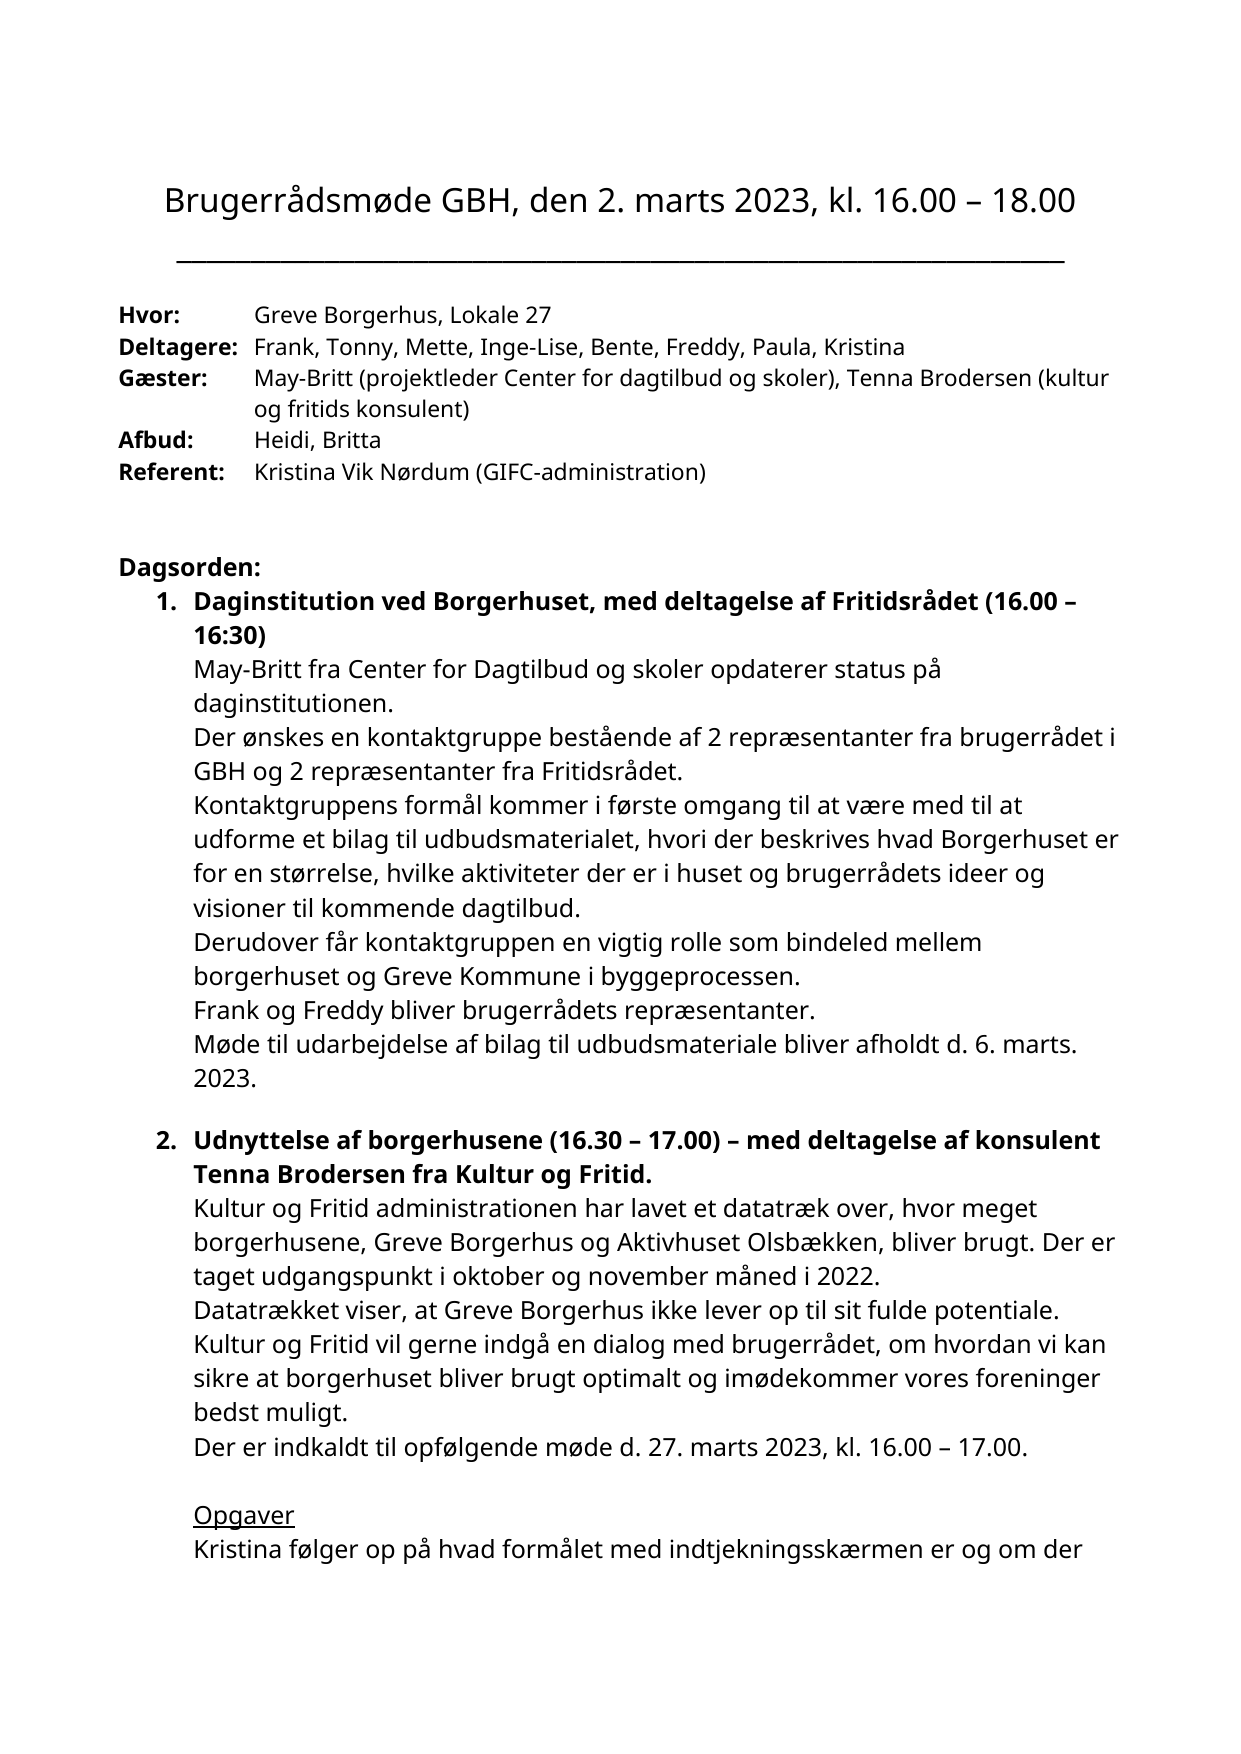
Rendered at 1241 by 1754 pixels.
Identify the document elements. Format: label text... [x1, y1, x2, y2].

text Deltagere: Frank, Tonny, Mette, Inge-Lise, Bente, Freddy, Paula, Kristina [118, 331, 1122, 362]
text Afbud: Heidi, Britta [118, 424, 1122, 456]
list Daginstitution ved Borgerhuset, med deltagelse af Fritidsrådet (16.00 – 16:30) May-Britt fra Center for Dagtilbud og skoler opdaterer status på daginstitutionen. [156, 584, 1122, 720]
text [193, 1497, 1122, 1565]
list Udnyttelse af borgerhusene (16.30 – 17.00) – med deltagelse af konsulent Tenna Brodersen fra Kultur og Fritid. Kultur og Fritid administrationen har lavet et datatræk over, hvor meget borgerhusene, Greve Borgerhus og Aktivhuset Olsbækken, bliver brugt. Der er taget udgangspunkt i oktober og november måned i 2022. Datatrækket viser, at Greve Borgerhus ikke lever op til sit fulde potentiale. Kultur og Fritid vil gerne indgå en dialog med brugerrådet, om hvordan vi kan sikre at borgerhuset bliver brugt optimalt og imødekommer vores foreninger bedst muligt. Der er indkaldt til opfølgende møde d. 27. marts 2023, kl. 16.00 – 17.00. [156, 1123, 1122, 1463]
text Gæster: May-Britt (projektleder Center for dagtilbud og skoler), Tenna Brodersen (kultur og fritids konsulent) [118, 362, 1122, 424]
text Dagsorden: [118, 549, 1122, 584]
text Møde til udarbejdelse af bilag til udbudsmateriale bliver afholdt d. 6. marts. 2023. [193, 1026, 1122, 1123]
text Brugerrådsmøde GBH, den 2. marts 2023, kl. 16.00 – 18.00 ____________________________________________________________ [118, 177, 1122, 268]
text Der ønskes en kontaktgruppe bestående af 2 repræsentanter fra brugerrådet i GBH og 2 repræsentanter fra Fritidsrådet. Kontaktgruppens formål kommer i første omgang til at være med til at udforme et bilag til udbudsmaterialet, hvori der beskrives hvad Borgerhuset er for en størrelse, hvilke aktiviteter der er i huset og brugerrådets ideer og visioner til kommende dagtilbud. Derudover får kontaktgruppen en vigtig rolle som bindeled mellem borgerhuset og Greve Kommune i byggeprocessen. Frank og Freddy bliver brugerrådets repræsentanter. [193, 720, 1122, 1026]
text Hvor: Greve Borgerhus, Lokale 27 [118, 268, 1122, 331]
text Referent: Kristina Vik Nørdum (GIFC-administration) [118, 456, 1122, 516]
